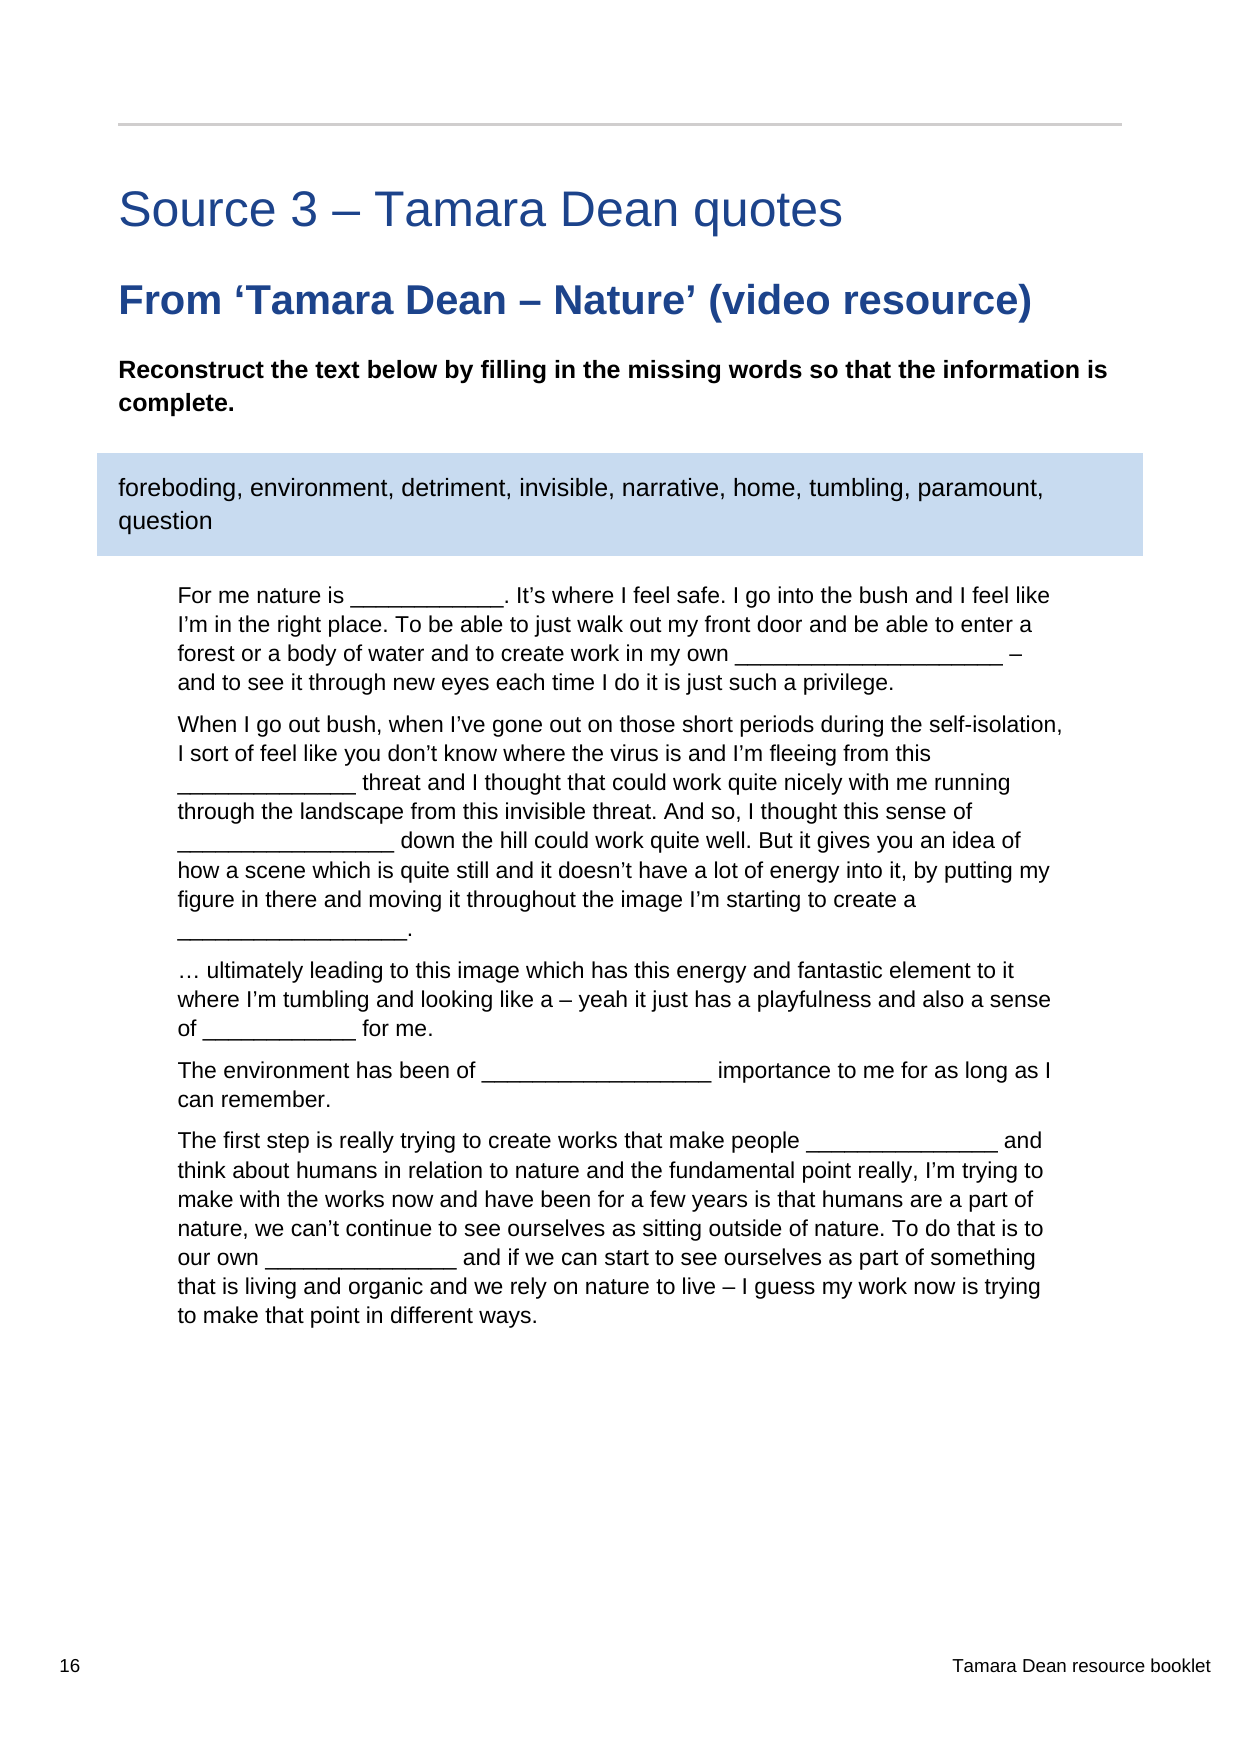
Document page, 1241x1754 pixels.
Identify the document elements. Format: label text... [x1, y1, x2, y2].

text Reconstruct the text below by filling in the missing words so that the information is complete. [118, 355, 1122, 417]
text The environment has been of __________________ importance to me for as long as I can remember. [177, 1054, 1063, 1112]
subtitle Source 3 – Tamara Dean quotes [118, 180, 1122, 237]
subtitle From ‘Tamara Dean – Nature’ (video resource) [118, 275, 1122, 323]
text When I go out bush, when I’ve gone out on those short periods during the self-isolation, I sort of feel like you don’t know where the virus is and I’m fleeing from this ______________ threat and I thought that could work quite nicely with me running through the landscape from this invisible threat. And so, I thought this sense of _________________ down the hill could work quite well. But it gives you an idea of how a scene which is quite still and it doesn’t have a lot of energy into it, by putting my figure in there and moving it throughout the image I’m starting to create a __________________. [177, 708, 1063, 941]
text For me nature is ____________. It’s where I feel safe. I go into the bush and I feel like I’m in the right place. To be able to just walk out my front door and be able to enter a forest or a body of water and to create work in my own _____________________ – and to see it through new eyes each time I do it is just such a privilege. [177, 579, 1063, 696]
text … ultimately leading to this image which has this energy and fantastic element to it where I’m tumbling and looking like a – yeah it just has a playfulness and also a sense of ____________ for me. [177, 954, 1063, 1041]
text foreboding, environment, detriment, invisible, narrative, home, tumbling, paramount, question [97, 453, 1143, 556]
text The first step is really trying to create works that make people _______________ and think about humans in relation to nature and the fundamental point really, I’m trying to make with the works now and have been for a few years is that humans are a part of nature, we can’t continue to see ourselves as sitting outside of nature. To do that is to our own _______________ and if we can start to see ourselves as part of something that is living and organic and we rely on nature to live – I guess my work now is trying to make that point in different ways. [177, 1125, 1063, 1329]
